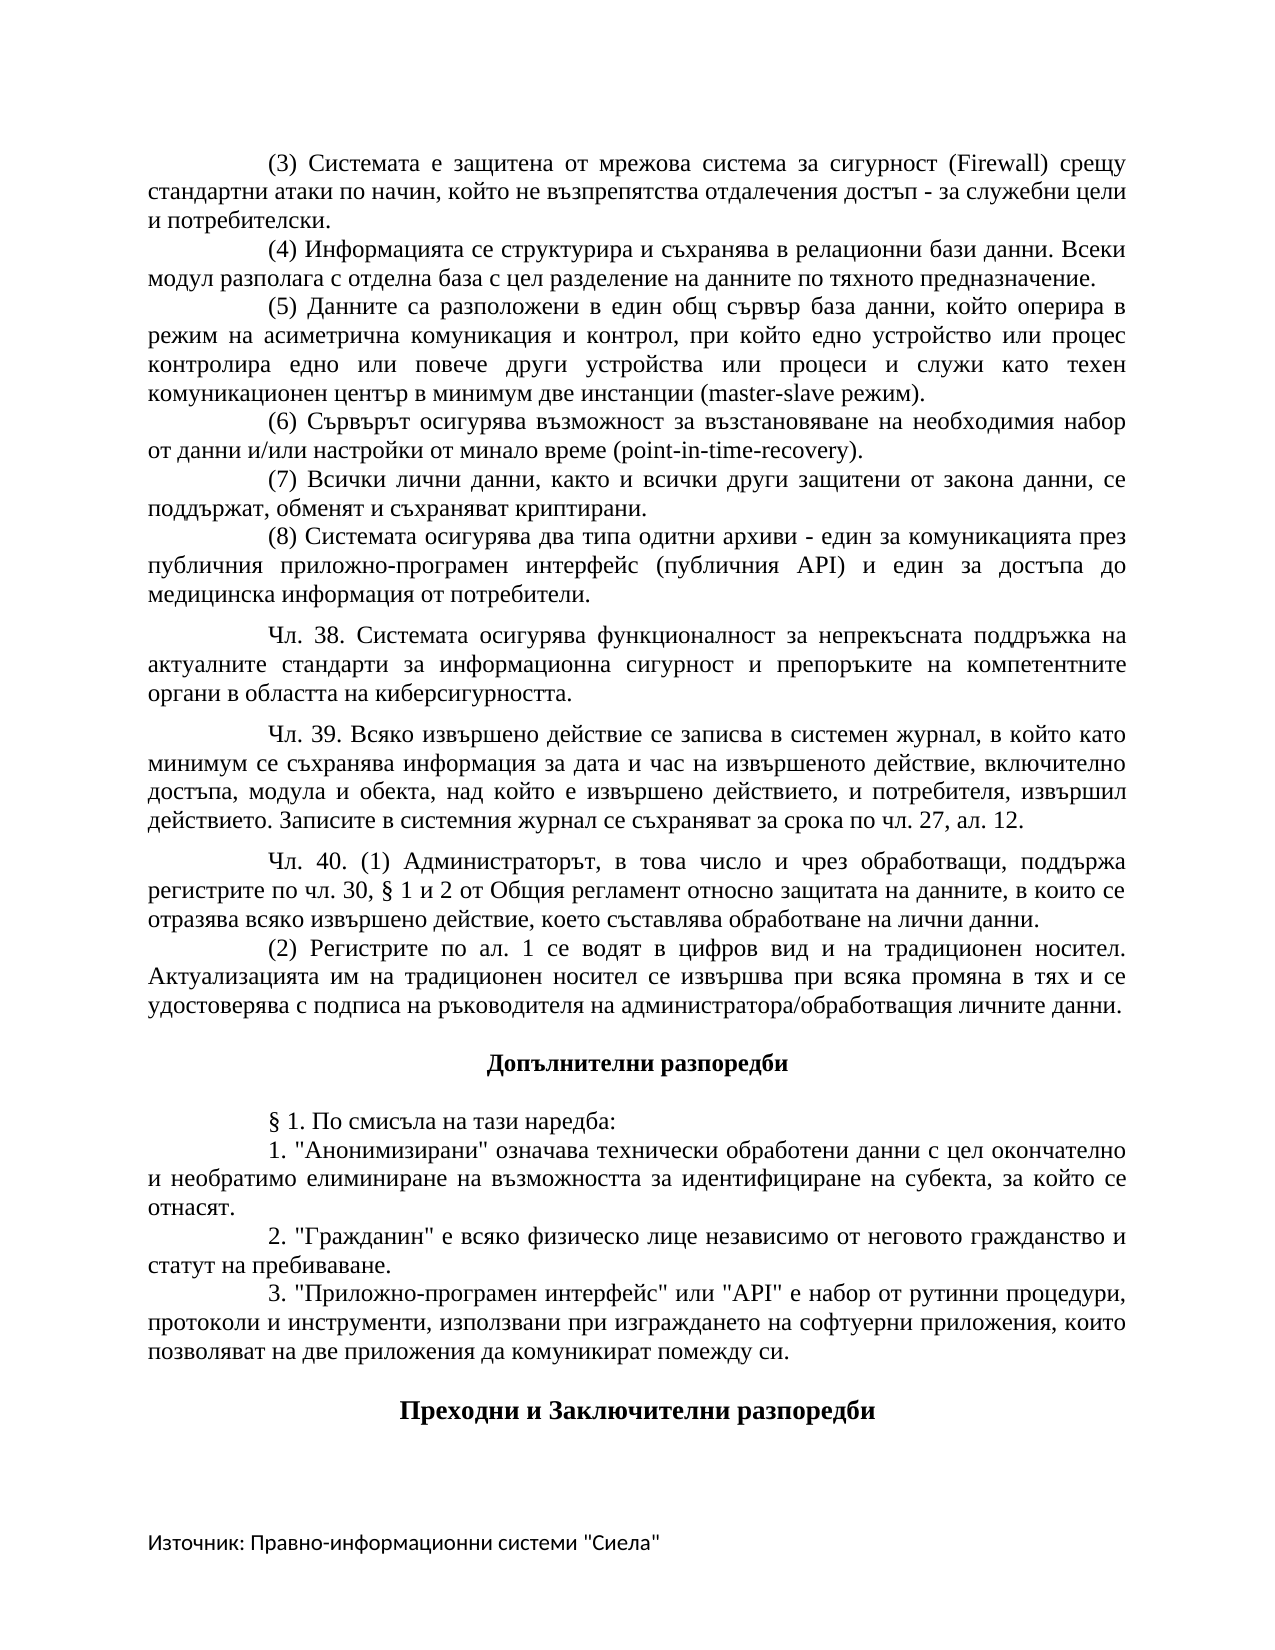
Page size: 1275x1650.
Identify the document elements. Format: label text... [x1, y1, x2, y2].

text 3. "Приложно-програмен интерфейс" или "API" е набор от рутинни процедури, протоколи и инструменти, използвани при изграждането на софтуерни приложения, които позволяват на две приложения да комуникират помежду си. [148, 1278, 1127, 1365]
text Допълнителни разпоредби [148, 1048, 1127, 1077]
text (7) Всички лични данни, както и всички други защитени от закона данни, се поддържат, обменят и съхраняват криптирани. [148, 464, 1127, 521]
text (8) Системата осигурява два типа одитни архиви - един за комуникацията през публичния приложно-програмен интерфейс (публичния API) и един за достъпа до медицинска информация от потребители. [148, 521, 1127, 608]
text (6) Сървърът осигурява възможност за възстановяване на необходимия набор от данни и/или настройки от минало време (point-in-time-recovery). [148, 406, 1127, 464]
text 1. "Анонимизирани" означава технически обработени данни с цел окончателно и необратимо елиминиране на възможността за идентифициране на субекта, за който се отнасят. [148, 1135, 1127, 1221]
text Чл. 38. Системата осигурява функционалност за непрекъсната поддръжка на актуалните стандарти за информационна сигурност и препоръките на компетентните органи в областта на киберсигурността. [148, 620, 1127, 706]
text Чл. 39. Всяко извършено действие се записва в системен журнал, в който като минимум се съхранява информация за дата и час на извършеното действие, включително достъпа, модула и обекта, над който е извършено действието, и потребителя, извършил действието. Записите в системния журнал се съхраняват за срока по чл. 27, ал. 12. [148, 719, 1127, 834]
text (3) Системата е защитена от мрежова система за сигурност (Firewall) срещу стандартни атаки по начин, който не възпрепятства отдалечения достъп - за служебни цели и потребителски. [148, 148, 1127, 234]
text 2. "Гражданин" е всяко физическо лице независимо от неговото гражданство и статут на пребиваване. [148, 1221, 1127, 1278]
text Чл. 40. (1) Администраторът, в това число и чрез обработващи, поддържа регистрите по чл. 30, § 1 и 2 от Общия регламент относно защитата на данните, в които се отразява всяко извършено действие, което съставлява обработване на лични данни. [148, 846, 1127, 933]
text Преходни и Заключителни разпоредби [148, 1394, 1127, 1425]
text § 1. По смисъла на тази наредба: [148, 1106, 1127, 1135]
text (2) Регистрите по ал. 1 се водят в цифров вид и на традиционен носител. Актуализацията им на традиционен носител се извършва при всяка промяна в тях и се удостоверява с подписа на ръководителя на администратора/обработващия личните данни. [148, 933, 1127, 1019]
text (4) Информацията се структурира и съхранява в релационни бази данни. Всеки модул разполага с отделна база с цел разделение на данните по тяхното предназначение. [148, 234, 1127, 291]
text (5) Данните са разположени в един общ сървър база данни, който оперира в режим на асиметрична комуникация и контрол, при който едно устройство или процес контролира едно или повече други устройства или процеси и служи като техен комуникационен център в минимум две инстанции (master-slave режим). [148, 291, 1127, 406]
